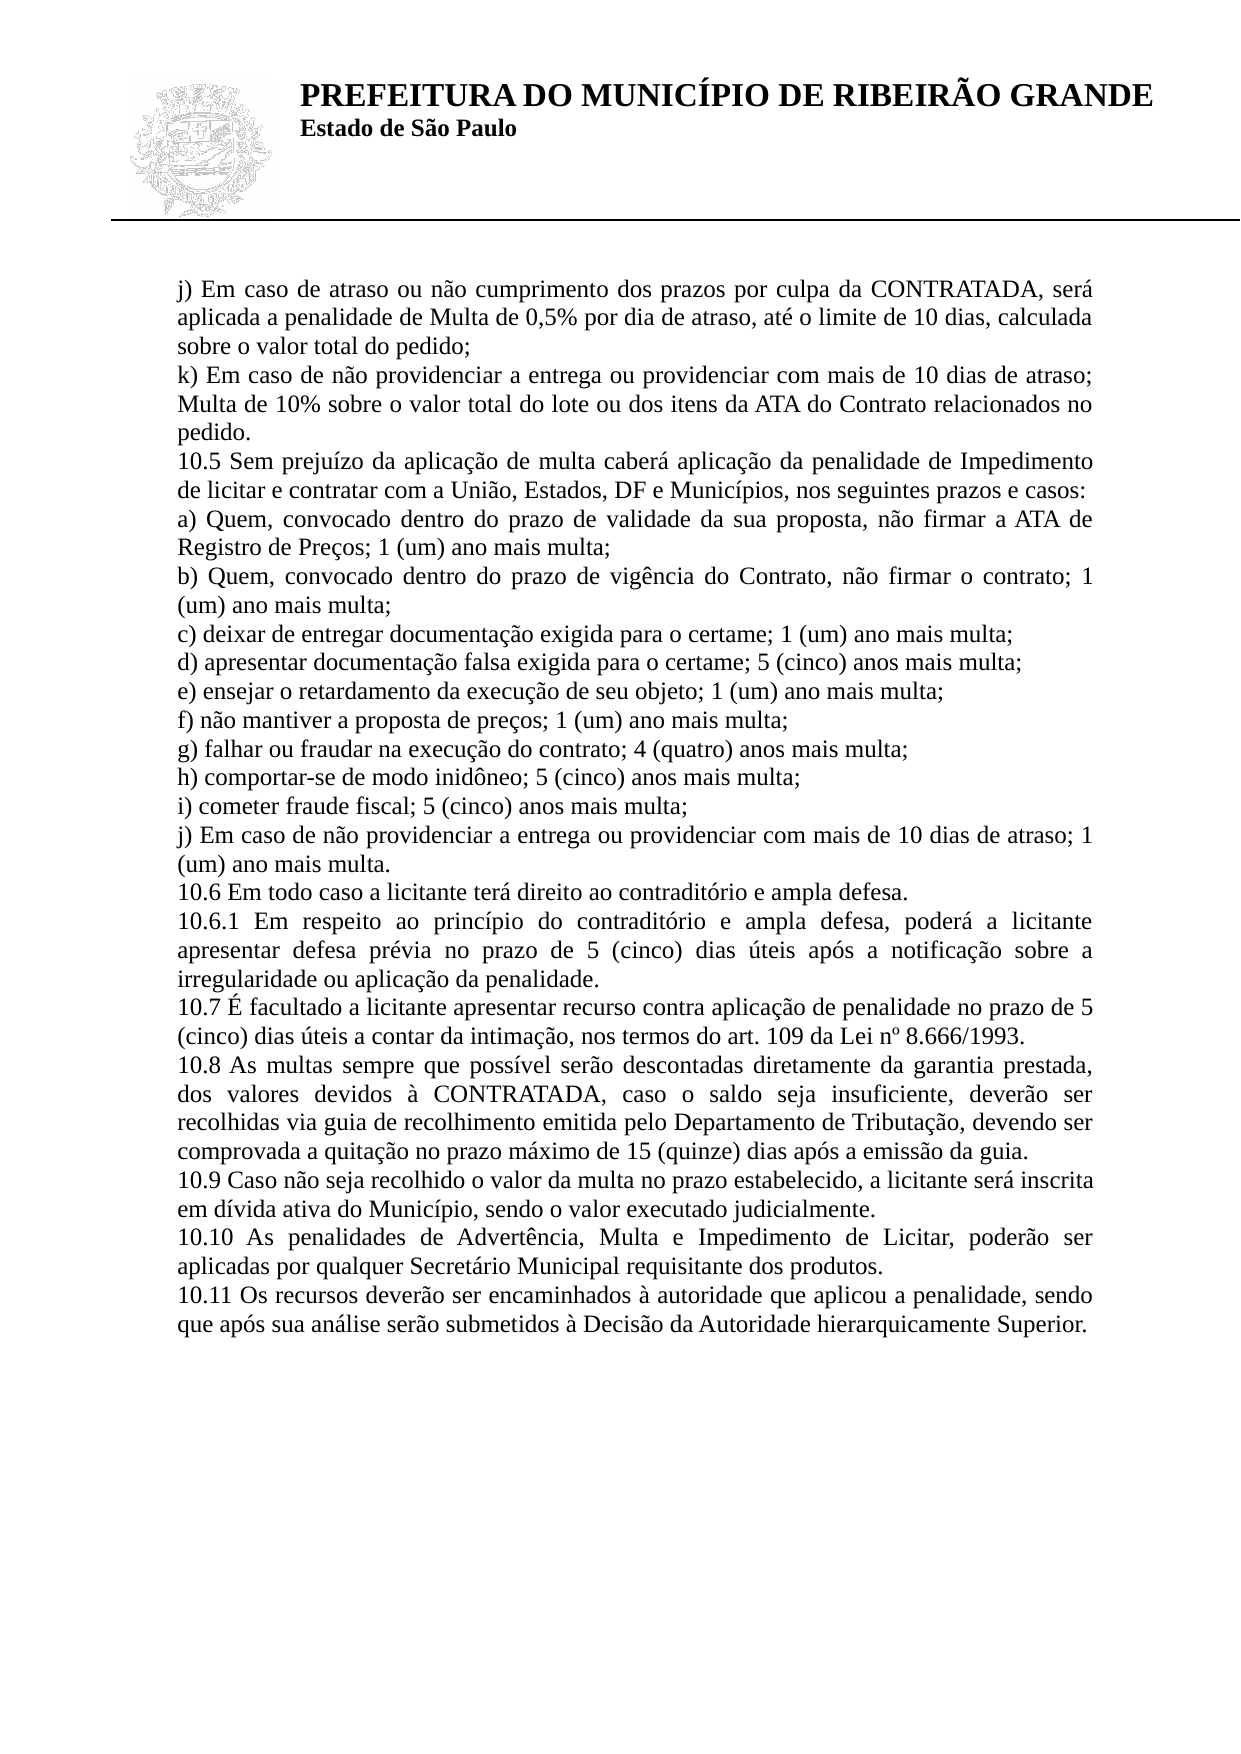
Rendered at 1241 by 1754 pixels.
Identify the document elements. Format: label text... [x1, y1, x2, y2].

text 10.11 Os recursos deverão ser encaminhados à autoridade que aplicou a penalidade, sendo que após sua análise serão submetidos à Decisão da Autoridade hierarquicamente Superior. [177, 1280, 1094, 1337]
text h) comportar-se de modo inidôneo; 5 (cinco) anos mais multa; [177, 762, 1094, 791]
text 10.5 Sem prejuízo da aplicação de multa caberá aplicação da penalidade de Impedimento de licitar e contratar com a União, Estados, DF e Municípios, nos seguintes prazos e casos: [177, 446, 1094, 504]
text d) apresentar documentação falsa exigida para o certame; 5 (cinco) anos mais multa; [177, 647, 1094, 676]
text 10.6.1 Em respeito ao princípio do contraditório e ampla defesa, poderá a licitante apresentar defesa prévia no prazo de 5 (cinco) dias úteis após a notificação sobre a irregularidade ou aplicação da penalidade. [177, 906, 1094, 992]
text c) deixar de entregar documentação exigida para o certame; 1 (um) ano mais multa; [177, 619, 1094, 647]
text k) Em caso de não providenciar a entrega ou providenciar com mais de 10 dias de atraso; Multa de 10% sobre o valor total do lote ou dos itens da ATA do Contrato relacionados no pedido. [177, 360, 1094, 446]
text 10.8 As multas sempre que possível serão descontadas diretamente da garantia prestada, dos valores devidos à CONTRATADA, caso o saldo seja insuficiente, deverão ser recolhidas via guia de recolhimento emitida pelo Departamento de Tributação, devendo ser comprovada a quitação no prazo máximo de 15 (quinze) dias após a emissão da guia. [177, 1050, 1094, 1165]
text b) Quem, convocado dentro do prazo de vigência do Contrato, não firmar o contrato; 1 (um) ano mais multa; [177, 561, 1094, 619]
text j) Em caso de atraso ou não cumprimento dos prazos por culpa da CONTRATADA, será aplicada a penalidade de Multa de 0,5% por dia de atraso, até o limite de 10 dias, calculada sobre o valor total do pedido; [177, 274, 1094, 360]
text e) ensejar o retardamento da execução de seu objeto; 1 (um) ano mais multa; [177, 676, 1094, 705]
text 10.7 É facultado a licitante apresentar recurso contra aplicação de penalidade no prazo de 5 (cinco) dias úteis a contar da intimação, nos termos do art. 109 da Lei nº 8.666/1993. [177, 992, 1094, 1050]
text 10.6 Em todo caso a licitante terá direito ao contraditório e ampla defesa. [177, 877, 1094, 906]
text 10.10 As penalidades de Advertência, Multa e Impedimento de Licitar, poderão ser aplicadas por qualquer Secretário Municipal requisitante dos produtos. [177, 1222, 1094, 1280]
text a) Quem, convocado dentro do prazo de validade da sua proposta, não firmar a ATA de Registro de Preços; 1 (um) ano mais multa; [177, 504, 1094, 561]
text j) Em caso de não providenciar a entrega ou providenciar com mais de 10 dias de atraso; 1 (um) ano mais multa. [177, 820, 1094, 877]
text g) falhar ou fraudar na execução do contrato; 4 (quatro) anos mais multa; [177, 734, 1094, 762]
text 10.9 Caso não seja recolhido o valor da multa no prazo estabelecido, a licitante será inscrita em dívida ativa do Município, sendo o valor executado judicialmente. [177, 1165, 1094, 1222]
text f) não mantiver a proposta de preços; 1 (um) ano mais multa; [177, 705, 1094, 734]
text i) cometer fraude fiscal; 5 (cinco) anos mais multa; [177, 791, 1094, 820]
